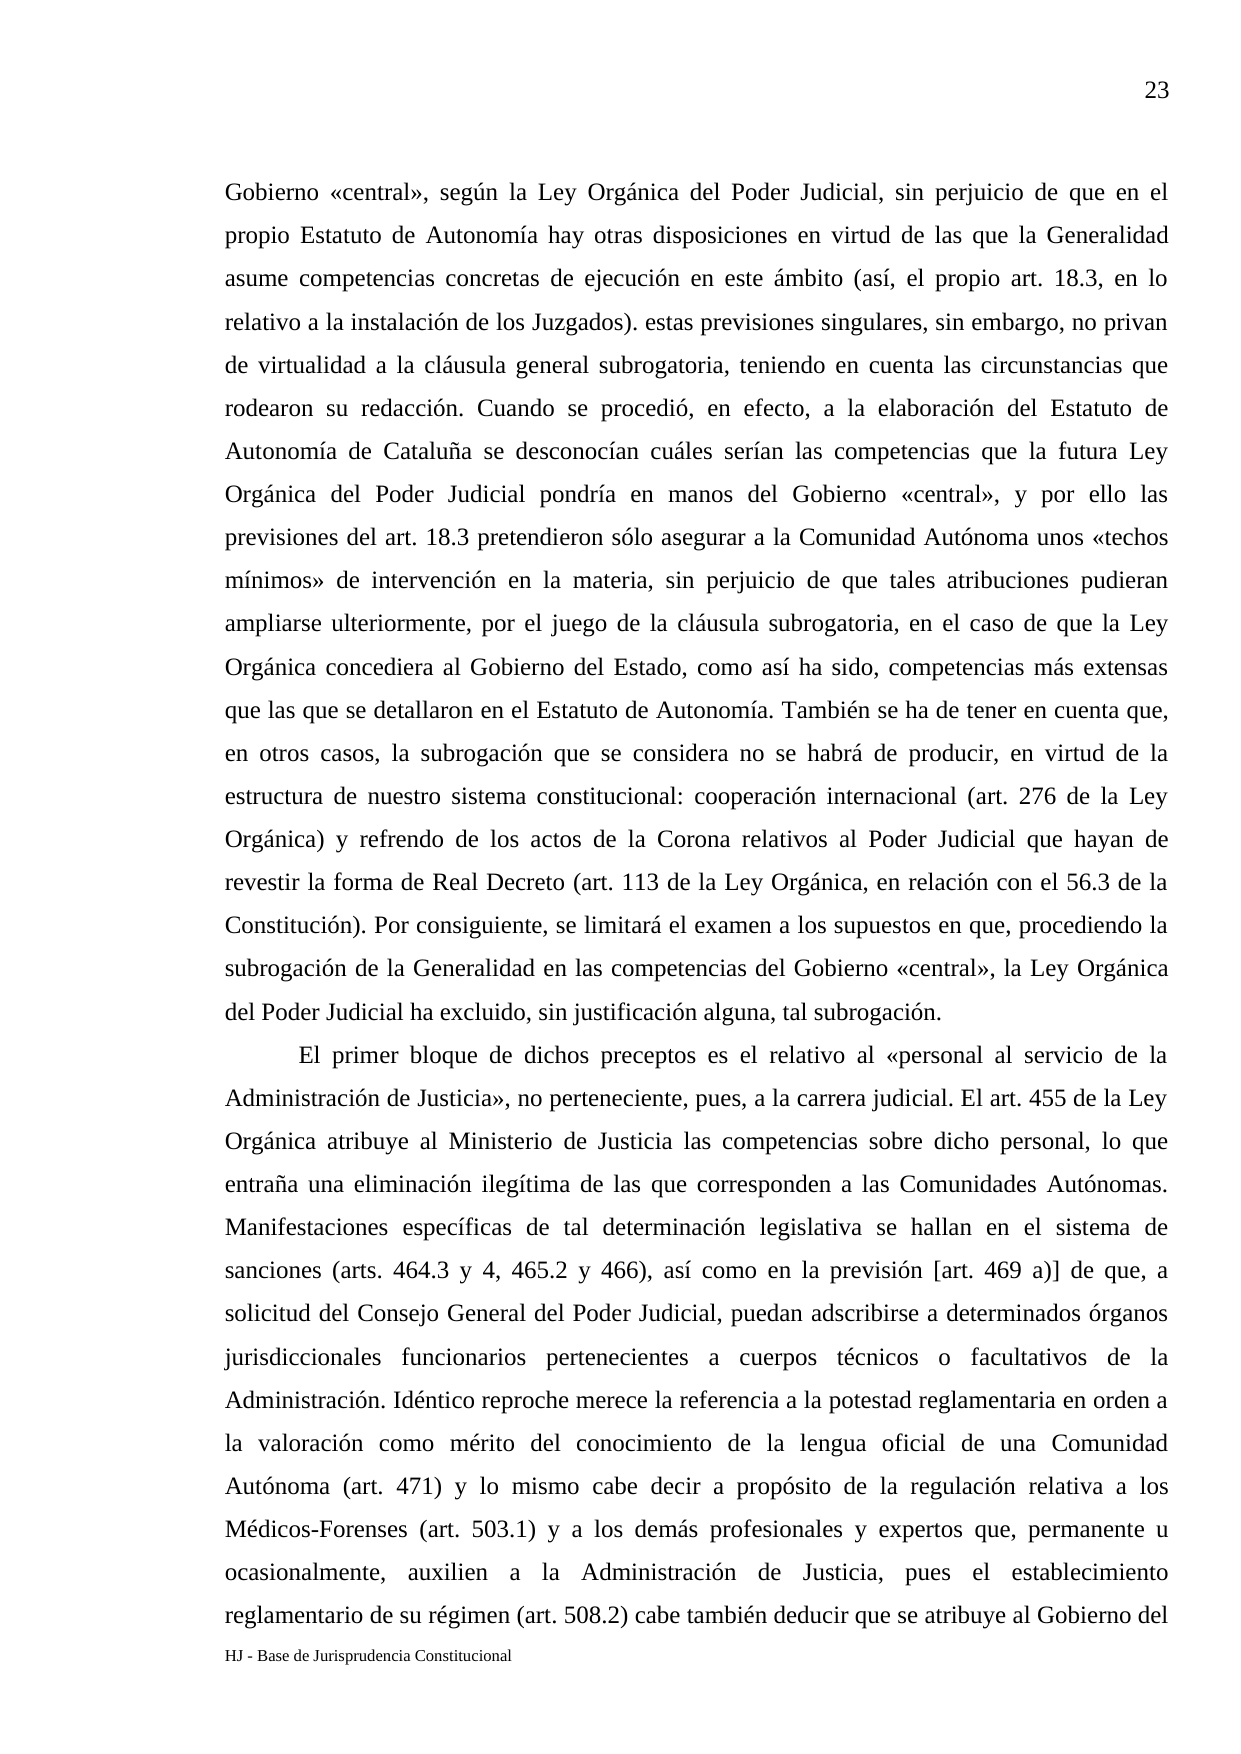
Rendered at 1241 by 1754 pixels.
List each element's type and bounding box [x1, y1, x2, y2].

text [224, 177, 1169, 1025]
text [224, 1040, 1169, 1629]
